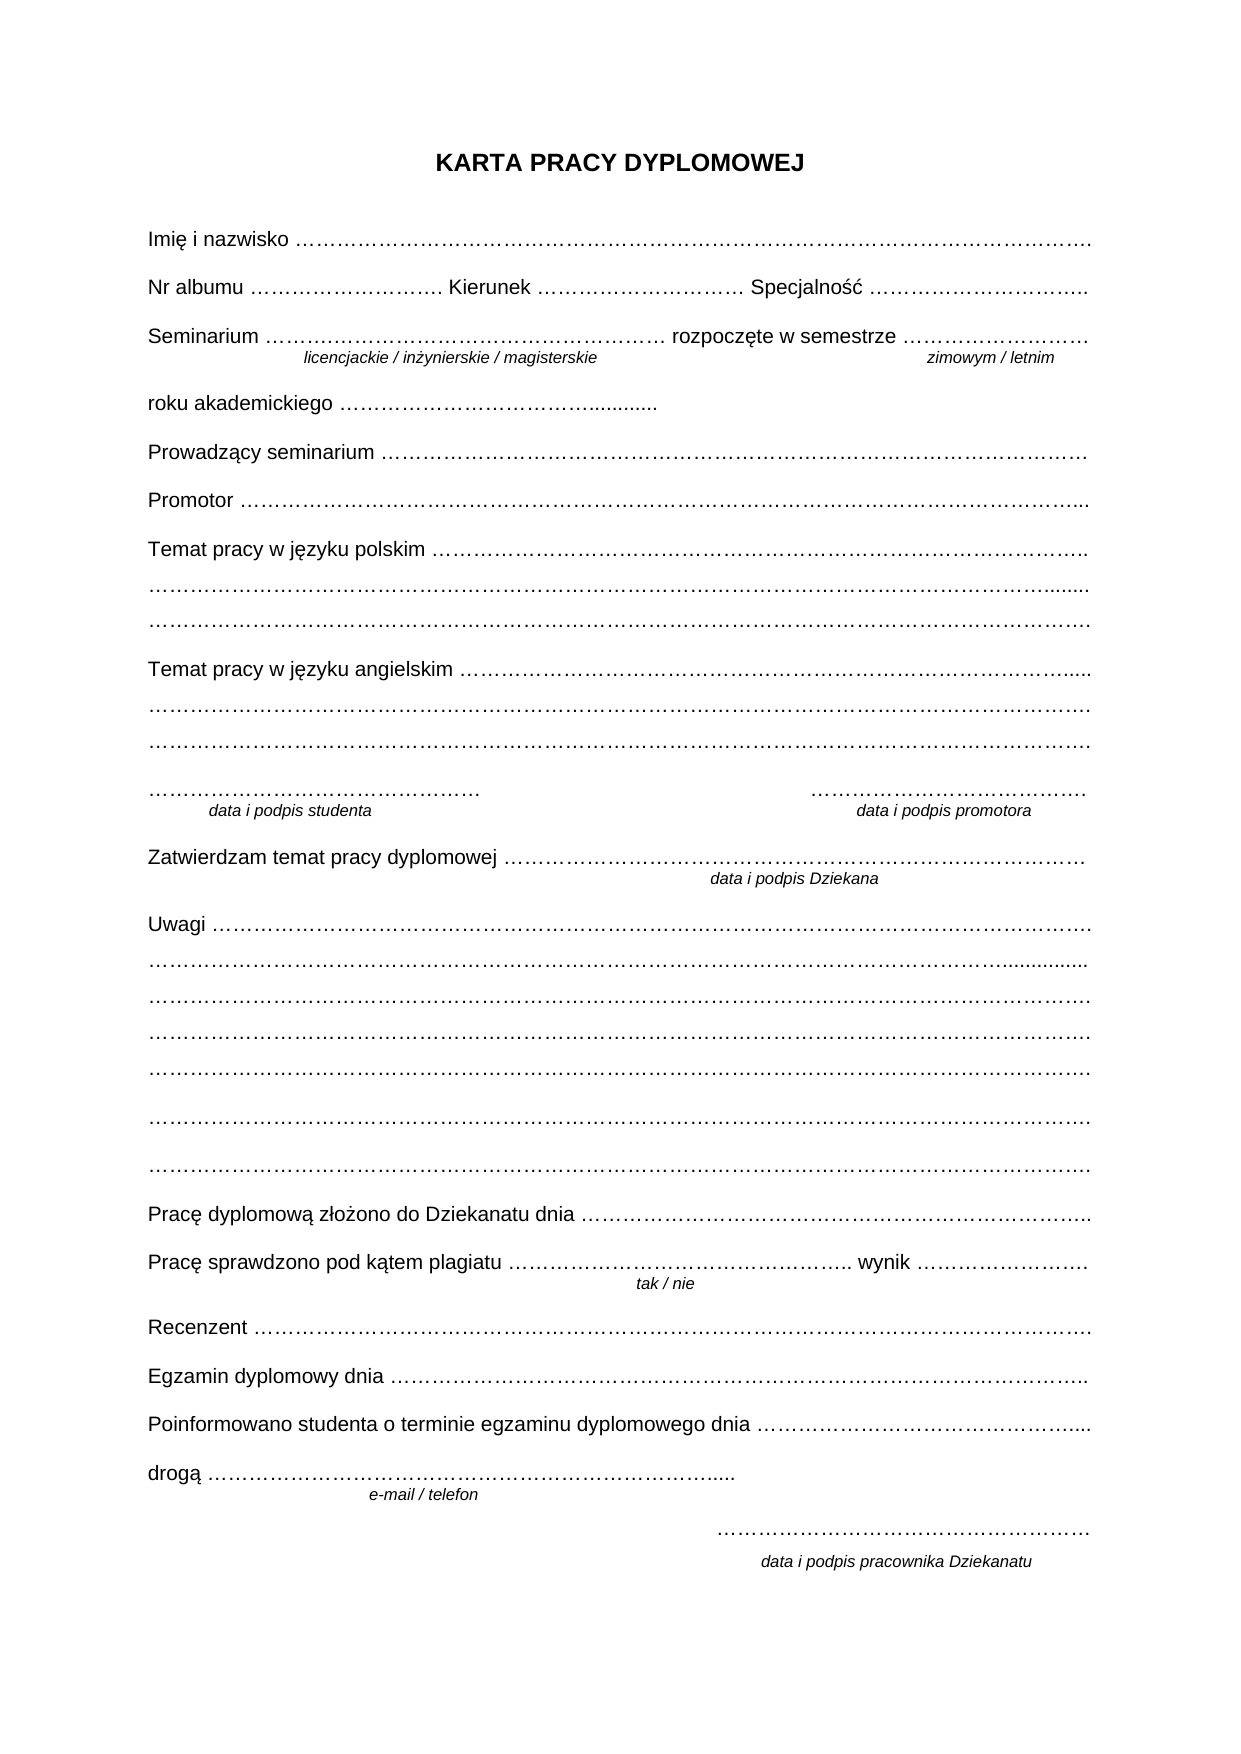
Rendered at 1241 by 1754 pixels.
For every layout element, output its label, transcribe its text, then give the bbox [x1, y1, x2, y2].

text ………………………………………… …………………………………. [148, 777, 1093, 801]
text Prowadzący seminarium ………………………………………………………………………………………… [148, 439, 1093, 463]
text ………………………………………………………………………………………………………………………. [148, 1020, 1093, 1044]
text Temat pracy w języku angielskim ……………………………………………………………………………..... [148, 657, 1093, 681]
text ………………………………………………………………………………………………………………………. [148, 1104, 1093, 1128]
text licencjackie / inżynierskie / magisterskie zimowym / letnim [148, 347, 1093, 367]
text ……………………………………………………………………………………………………………............... [148, 948, 1093, 972]
text …………………………………………………………………………………………………………………........ [148, 572, 1093, 596]
text Recenzent …………………………………………………………………………………………………………. [148, 1315, 1093, 1339]
text roku akademickiego ………………………………............ [148, 391, 1093, 415]
text drogą ………………………………………………………………..... [148, 1460, 1093, 1484]
text Pracę sprawdzono pod kątem plagiatu ………………………………………….. wynik ……………………. [148, 1250, 1093, 1274]
text ………………………………………………………………………………………………………………………. [148, 1153, 1093, 1177]
text Temat pracy w języku polskim ………………………………………………………………………………….. [148, 536, 1093, 560]
text ………………………………………………………………………………………………………………………. [148, 608, 1093, 632]
text Uwagi ………………………………………………………………………………………………………………. [148, 912, 1093, 936]
text tak / nie [516, 1274, 1093, 1293]
text ………………………………………………………………………………………………………………………. [148, 693, 1093, 717]
text ………………………………………………………………………………………………………………………. [148, 1056, 1093, 1080]
text Promotor …………………………………………………………………………………………………………... [148, 488, 1093, 512]
text Seminarium ……….………………………………………… rozpoczęte w semestrze ……………………… [148, 323, 1093, 347]
text data i podpis studenta data i podpis promotora [148, 801, 1093, 820]
text Zatwierdzam temat pracy dyplomowej ………………………………………………………………………… [148, 845, 1093, 869]
text e-mail / telefon [295, 1484, 1093, 1503]
text ………………………………………………………………………………………………………………………. [148, 729, 1093, 753]
text Nr albumu ………………………. Kierunek ………………………… Specjalność ………………………….. [148, 275, 1093, 299]
text Egzamin dyplomowy dnia ……………………………………………………………………………………….. [148, 1363, 1093, 1387]
text KARTA PRACY DYPLOMOWEJ [148, 148, 1093, 176]
text Imię i nazwisko ……………………………………………………………………………………………………. [148, 227, 1093, 251]
text ………………………………………………………………………………………………………………………. [148, 984, 1093, 1008]
text ……………………………………………… [664, 1515, 1093, 1539]
text Pracę dyplomową złożono do Dziekanatu dnia ……………………………………………………………….. [148, 1201, 1093, 1225]
text Poinformowano studenta o terminie egzaminu dyplomowego dnia ……………………………………….... [148, 1412, 1093, 1436]
text data i podpis Dziekana [590, 869, 1093, 888]
text data i podpis pracownika Dziekanatu [148, 1551, 1093, 1571]
